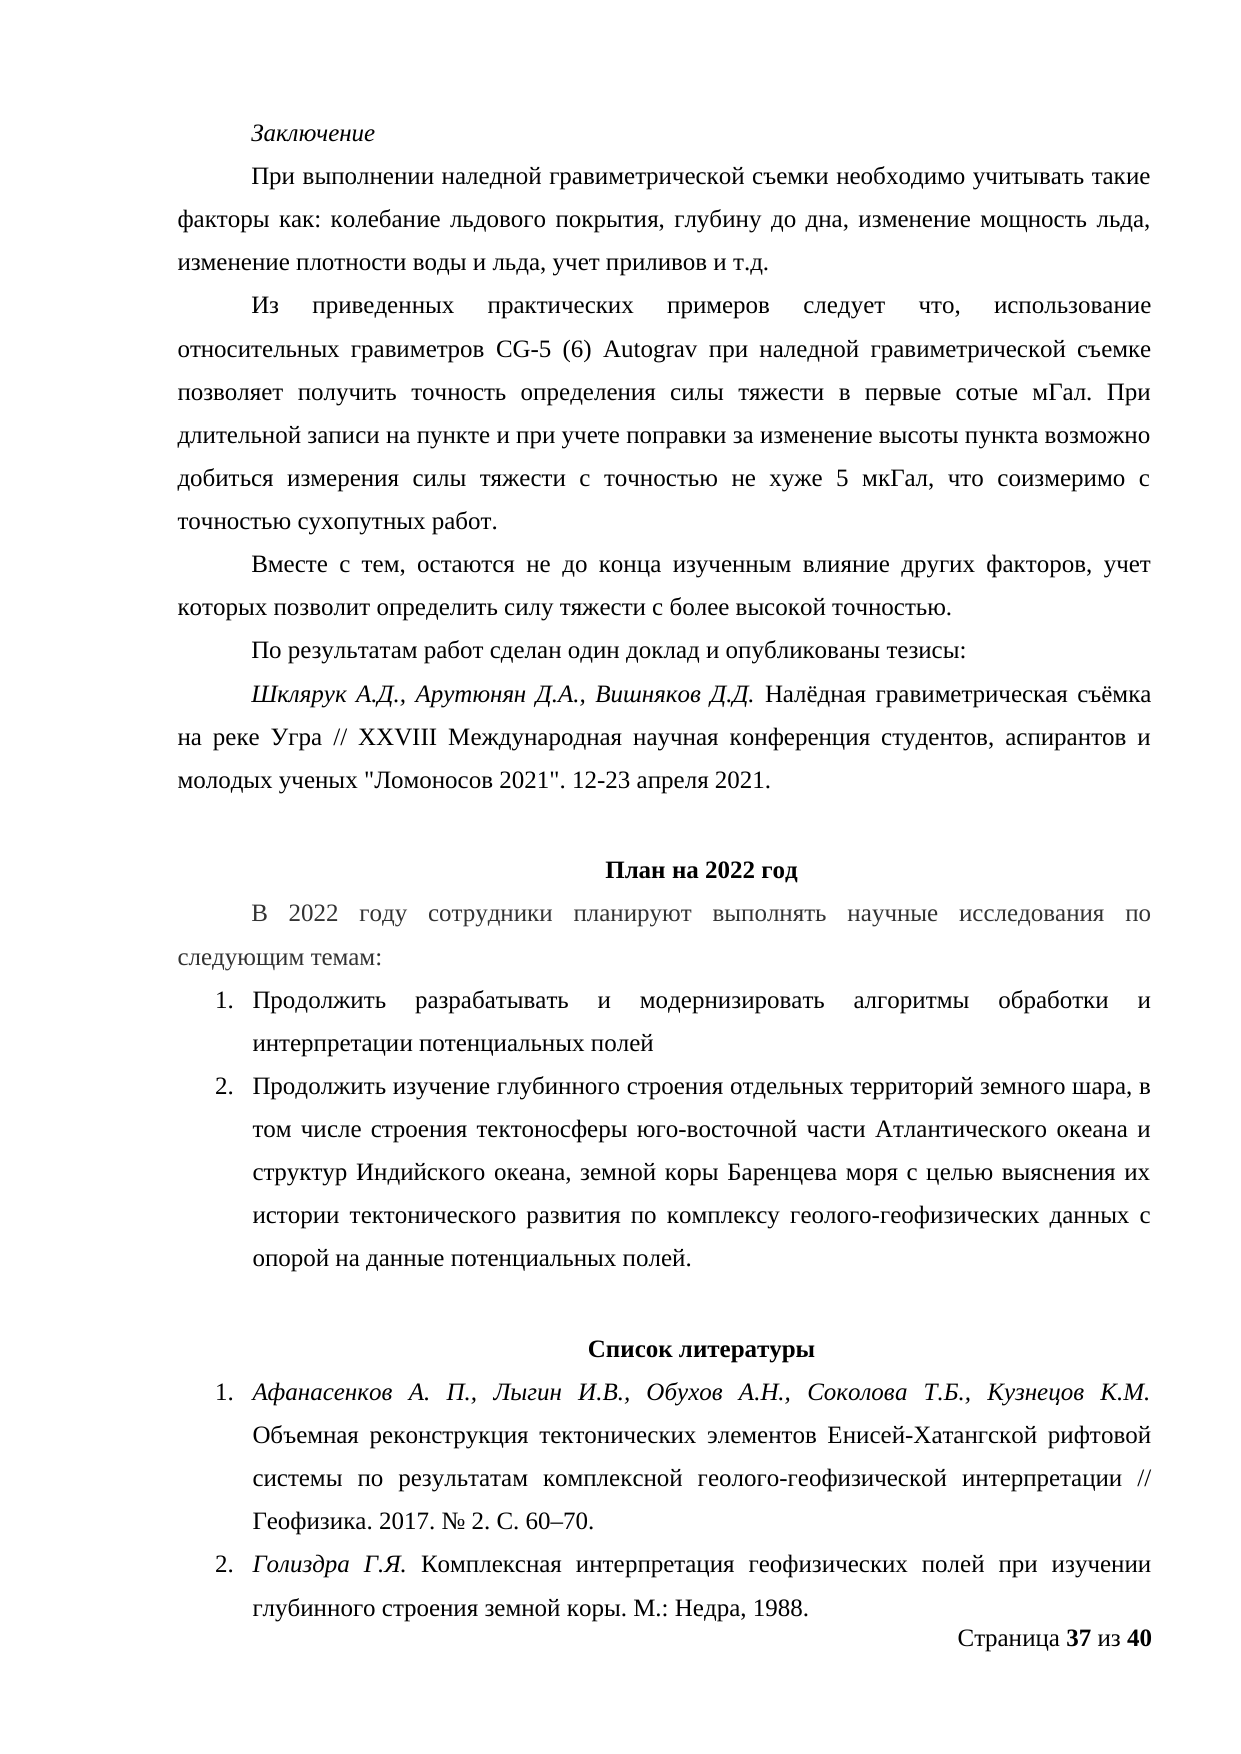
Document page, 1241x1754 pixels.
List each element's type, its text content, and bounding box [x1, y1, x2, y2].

list Афанасенков А. П., Лыгин И.В., Обухов А.Н., Соколова Т.Б., Кузнецов К.М. Объемная реконструкция тектонических элементов Енисей-Хатангской рифтовой системы по результатам комплексной геолого-геофизической интерпретации // Геофизика. 2017. № 2. С. 60–70. [215, 1377, 1152, 1535]
text По результатам работ сделан один доклад и опубликованы тезисы: [177, 636, 1152, 664]
text При выполнении наледной гравиметрической съемки необходимо учитывать такие факторы как: колебание льдового покрытия, глубину до дна, изменение мощность льда, изменение плотности воды и льда, учет приливов и т.д. [177, 161, 1152, 276]
subtitle План на 2022 год [177, 855, 1152, 884]
list Продолжить разрабатывать и модернизировать алгоритмы обработки и интерпретации потенциальных полей [215, 985, 1152, 1057]
text Вместе с тем, остаются не до конца изученным влияние других факторов, учет которых позволит определить силу тяжести с более высокой точностью. [177, 549, 1152, 621]
text В 2022 году сотрудники планируют выполнять научные исследования по следующим темам: [177, 898, 1152, 970]
list Продолжить изучение глубинного строения отдельных территорий земного шара, в том числе строения тектоносферы юго-восточной части Атлантического океана и структур Индийского океана, земной коры Баренцева моря с целью выяснения их истории тектонического развития по комплексу геолого-геофизических данных с опорой на данные потенциальных полей. [215, 1071, 1152, 1272]
text Из приведенных практических примеров следует что, использование относительных гравиметров CG-5 (6) Autograv при наледной гравиметрической съемке позволяет получить точность определения силы тяжести в первые сотые мГал. При длительной записи на пункте и при учете поправки за изменение высоты пункта возможно добиться измерения силы тяжести с точностью не хуже 5 мкГал, что соизмеримо с точностью сухопутных работ. [177, 291, 1152, 535]
text Шклярук А.Д., Арутюнян Д.А., Вишняков Д.Д. Налёдная гравиметрическая съёмка на реке Угра // XXVIII Международная научная конференция студентов, аспирантов и молодых ученых "Ломоносов 2021". 12-23 апреля 2021. [177, 679, 1152, 794]
text Заключение [177, 118, 1152, 147]
subtitle Список литературы [177, 1334, 1152, 1363]
text Голиздра Г.Я. Комплексная интерпретация геофизических полей при изучении глубинного строения земной коры. М.: Недра, 1988. [215, 1549, 1152, 1621]
